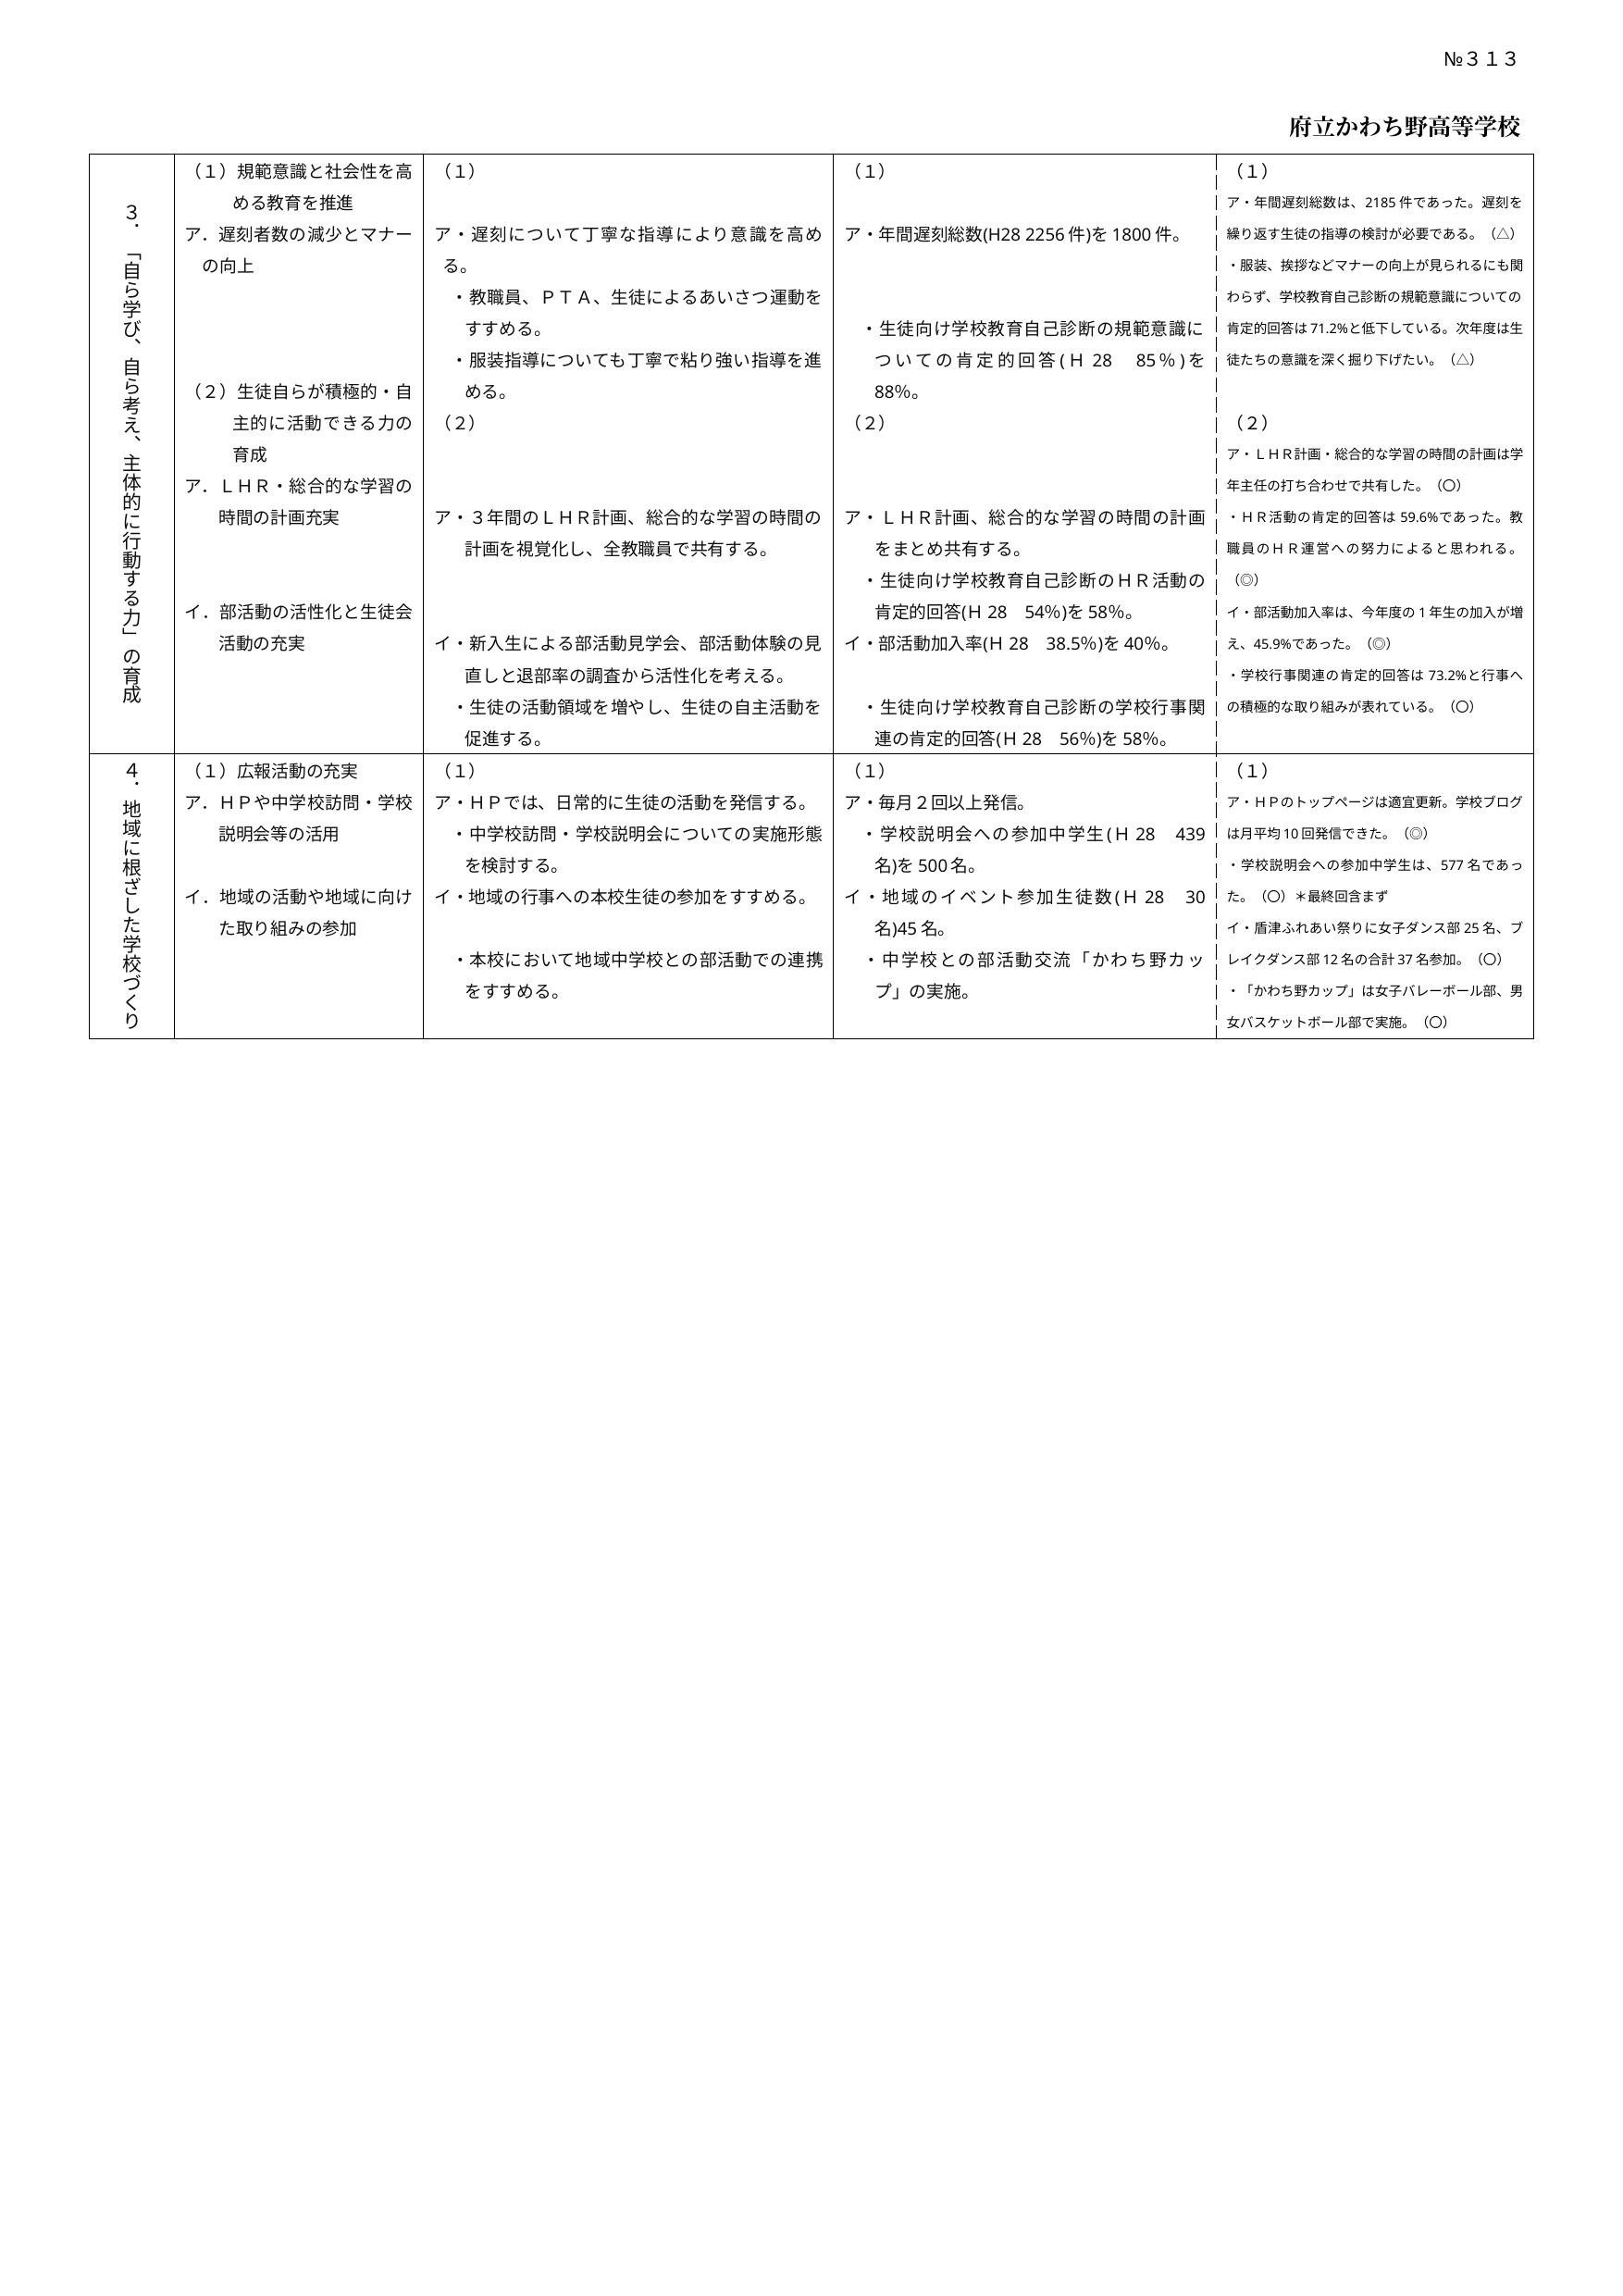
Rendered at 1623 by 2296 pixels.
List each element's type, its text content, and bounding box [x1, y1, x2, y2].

table_cell ４．地域に根ざした学校づくり [90, 754, 174, 1038]
table_cell （１）広報活動の充実 ア．ＨＰや中学校訪問・学校説明会等の活用 イ．地域の活動や地域に向けた取り組みの参加 [175, 754, 423, 1038]
table_cell （１） ア・毎月２回以上発信。 ・学校説明会への参加中学生(Ｈ28 439名)を500名。 イ・地域のイベント参加生徒数(Ｈ28 30名)45名。 ・中学校との部活動交流「かわち野カップ」の実施。 [834, 754, 1216, 1038]
table_cell （１） ア・年間遅刻総数は、2185件であった。遅刻を繰り返す生徒の指導の検討が必要である。（△） ・服装、挨拶などマナーの向上が見られるにも関わらず、学校教育自己診断の規範意識についての肯定的回答は71.2%と低下している。次年度は生徒たちの意識を深く掘り下げたい。（△） （２） ア・ＬＨＲ計画・総合的な学習の時間の計画は学年主任の打ち合わせで共有した。（〇） ・ＨＲ活動の肯定的回答は59.6%であった。教職員のＨＲ運営への努力によると思われる。（◎） イ・部活動加入率は、今年度の1年生の加入が増え、45.9%であった。（◎） ・学校行事関連の肯定的回答は73.2%と行事への積極的な取り組みが表れている。（〇） [1216, 155, 1533, 753]
table_cell （１） ア・年間遅刻総数(H28 2256件)を1800件。 ・生徒向け学校教育自己診断の規範意識についての肯定的回答(Ｈ28 85％)を88％。 （２） ア・ＬＨＲ計画、総合的な学習の時間の計画をまとめ共有する。 ・生徒向け学校教育自己診断のＨＲ活動の肯定的回答(Ｈ28 54％)を58％。 イ・部活動加入率(Ｈ28 38.5％)を40％。 ・生徒向け学校教育自己診断の学校行事関連の肯定的回答(Ｈ28 56％)を58％。 [834, 155, 1216, 753]
table_cell ３．「自ら学び、自ら考え、主体的に行動する力」の育成 [90, 155, 174, 753]
table_cell （１） ア・ＨＰのトップページは適宜更新。学校ブログは月平均10回発信できた。（◎） ・学校説明会への参加中学生は、577名であった。（〇）＊最終回含まず イ・盾津ふれあい祭りに女子ダンス部25名、ブレイクダンス部12名の合計37名参加。（〇） ・「かわち野カップ」は女子バレーボール部、男女バスケットボール部で実施。（〇） [1216, 754, 1533, 1038]
table_cell （１） ア・遅刻について丁寧な指導により意識を高める。 ・教職員、ＰＴＡ、生徒によるあいさつ運動をすすめる。 ・服装指導についても丁寧で粘り強い指導を進める。 （２） ア・３年間のＬＨＲ計画、総合的な学習の時間の計画を視覚化し、全教職員で共有する。 イ・新入生による部活動見学会、部活動体験の見直しと退部率の調査から活性化を考える。 ・生徒の活動領域を増やし、生徒の自主活動を促進する。 [424, 155, 833, 753]
table_cell （１）規範意識と社会性を高める教育を推進 ア．遅刻者数の減少とマナーの向上 （２）生徒自らが積極的・自主的に活動できる力の育成 ア．ＬＨＲ・総合的な学習の時間の計画充実 イ．部活動の活性化と生徒会活動の充実 [175, 155, 423, 753]
table_cell （１） ア・ＨＰでは、日常的に生徒の活動を発信する。 ・中学校訪問・学校説明会についての実施形態を検討する。 イ・地域の行事への本校生徒の参加をすすめる。 ・本校において地域中学校との部活動での連携をすすめる。 [424, 754, 833, 1038]
